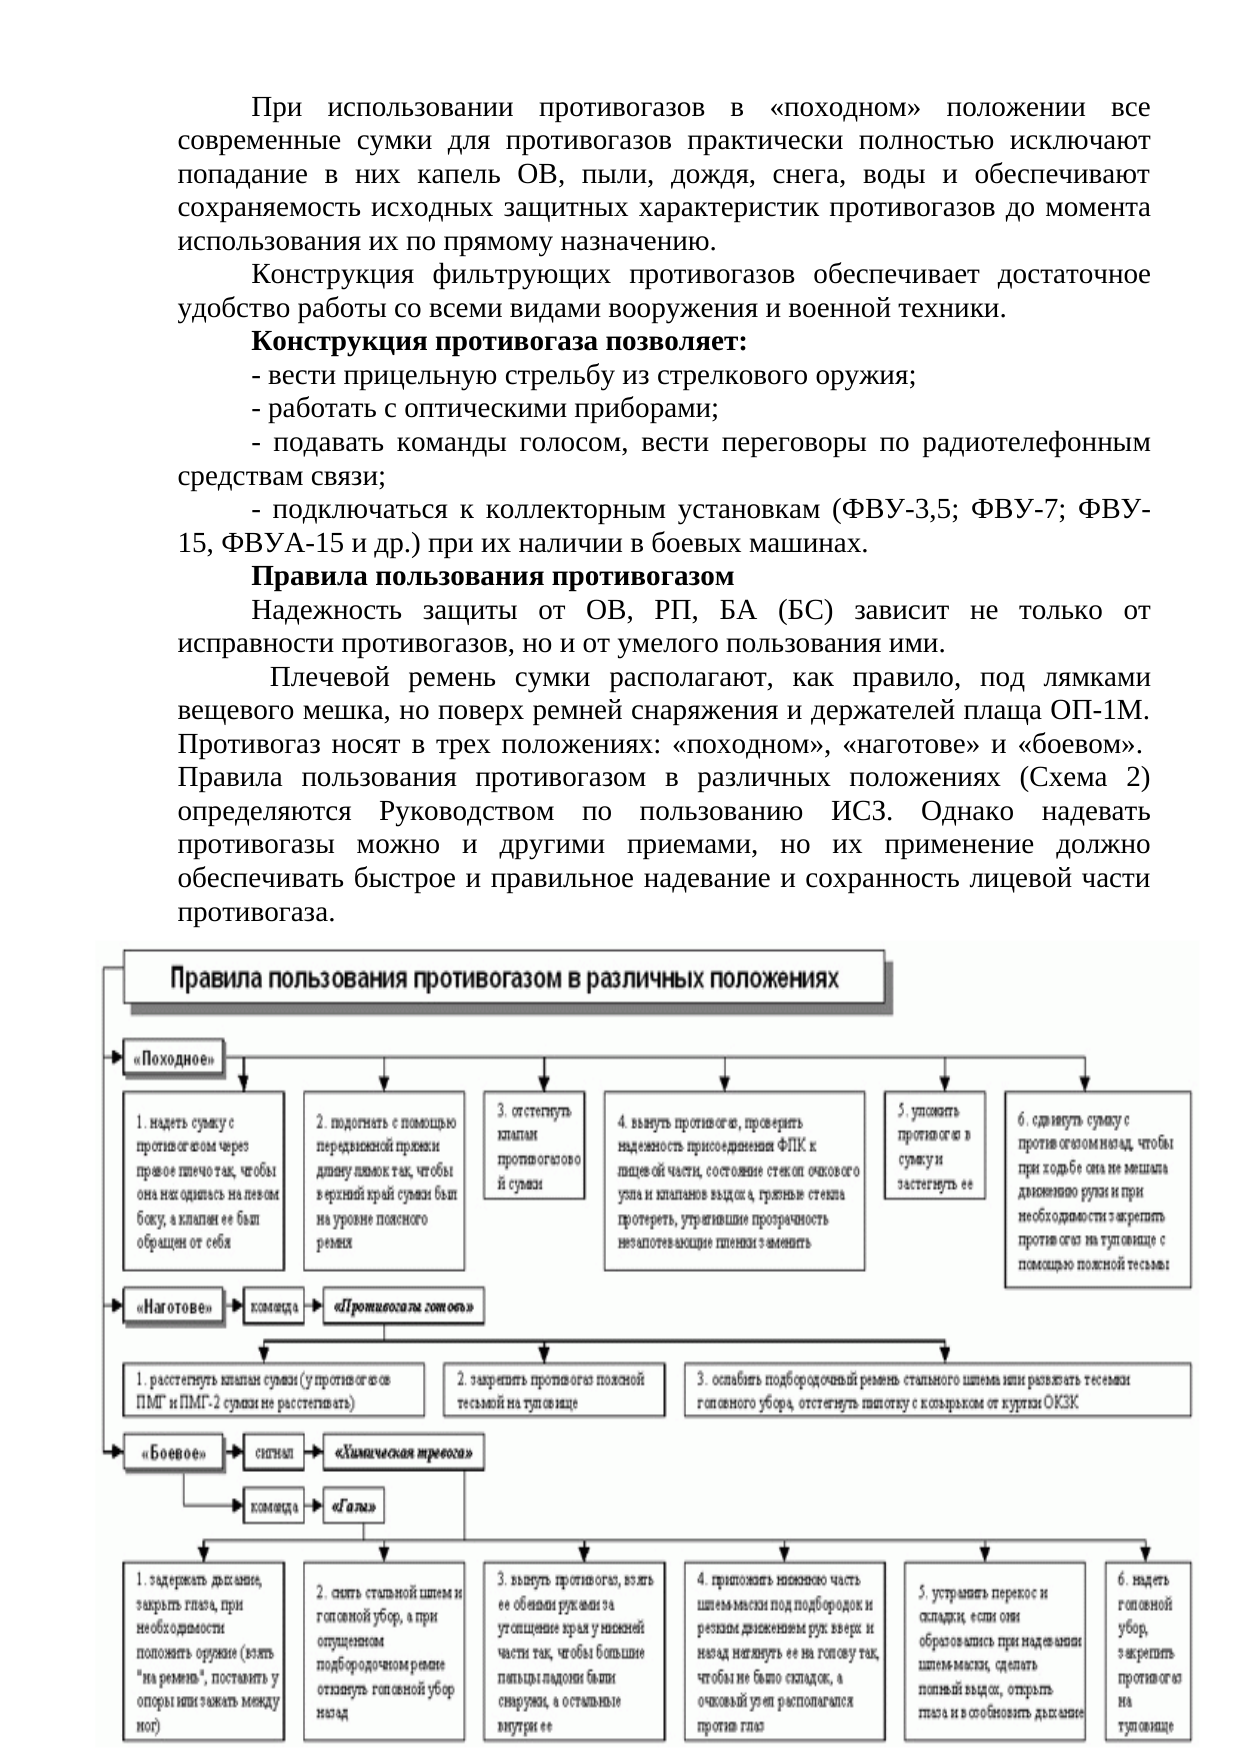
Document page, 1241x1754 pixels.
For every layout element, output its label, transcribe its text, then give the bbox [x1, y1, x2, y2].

text - работать с оптическими приборами; [177, 391, 1152, 424]
text Надежность защиты от ОВ, РП, БА (БС) зависит не только от исправности противогазов, но и от умелого пользования ими. [177, 592, 1152, 659]
text - вести прицельную стрельбу из стрелкового оружия; [177, 357, 1152, 391]
text Конструкция фильтрующих противогазов обеспечивает достаточное удобство работы со всеми видами вооружения и военной техники. [177, 256, 1152, 323]
text - подавать команды голосом, вести переговоры по радиотелефонным средствам связи; [177, 424, 1152, 491]
text - подключаться к коллекторным установкам (ФВУ-3,5; ФВУ-7; ФВУ-15, ФВУА-15 и др.) при их наличии в боевых машинах. [177, 491, 1152, 558]
picture [87, 932, 1202, 1750]
text При использовании противогазов в «походном» положении все современные сумки для противогазов практически полностью исключают попадание в них капель ОВ, пыли, дождя, снега, воды и обеспечивают сохраняемость исходных защитных характеристик противогазов до момента использования их по прямому назначению. [177, 89, 1152, 256]
text Плечевой ремень сумки располагают, как правило, под лямками вещевого мешка, но поверх ремней снаряжения и держателей плаща ОП-1М. Противогаз носят в трех положениях: «походном», «наготове» и «боевом». Правила пользования противогазом в различных положениях (Схема 2) определяются Руководством по пользованию ИСЗ. Однако надевать противогазы можно и другими приемами, но их применение должно обеспечивать быстрое и правильное надевание и сохранность лицевой части противогаза. [177, 659, 1152, 927]
text Правила пользования противогазом [177, 558, 1152, 592]
text Конструкция противогаза позволяет: [177, 323, 1152, 357]
